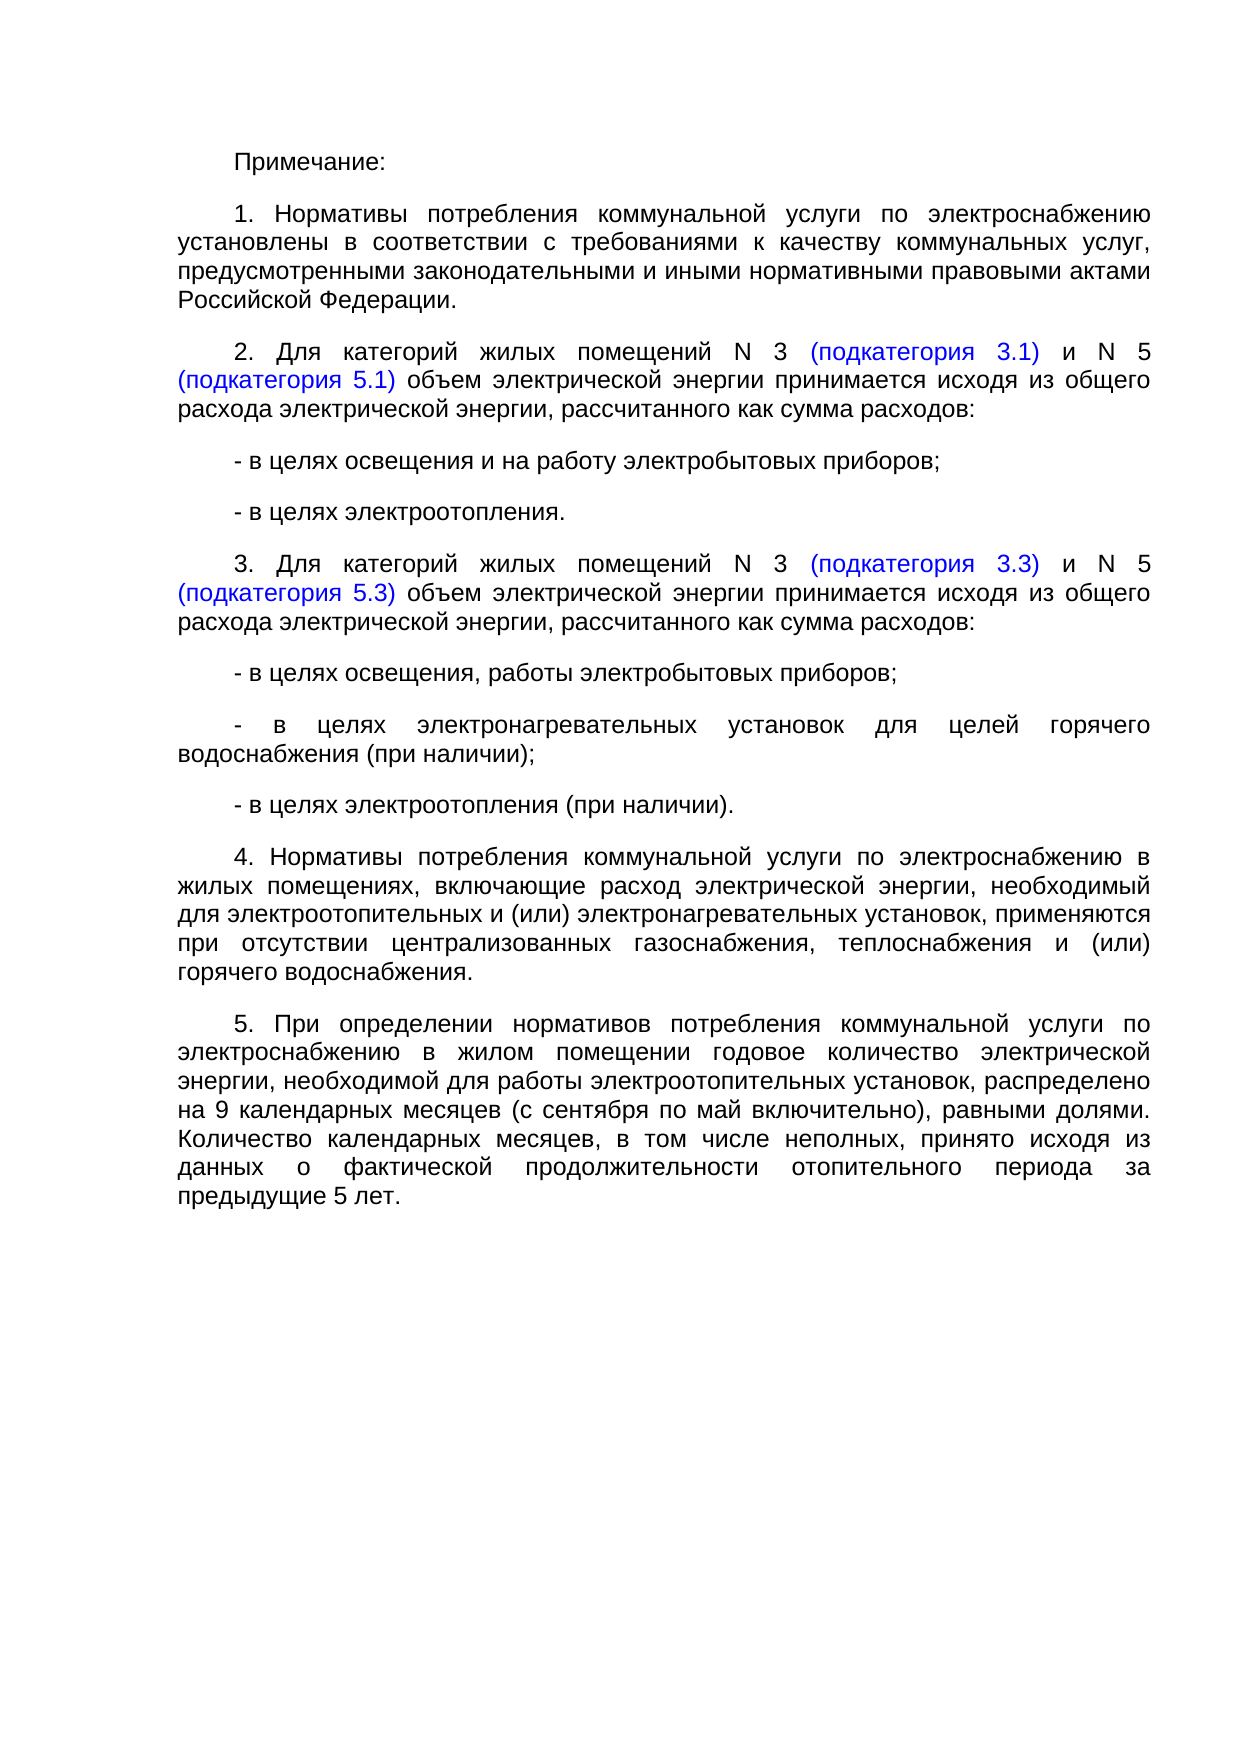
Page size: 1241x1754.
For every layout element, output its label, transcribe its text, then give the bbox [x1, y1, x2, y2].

text - в целях освещения, работы электробытовых приборов; [177, 658, 1152, 687]
text 1. Нормативы потребления коммунальной услуги по электроснабжению установлены в соответствии с требованиями к качеству коммунальных услуг, предусмотренными законодательными и иными нормативными правовыми актами Российской Федерации. [177, 198, 1152, 313]
text Примечание: [177, 147, 1152, 176]
text - в целях электроотопления (при наличии). [177, 790, 1152, 819]
text 3. Для категорий жилых помещений N 3 (подкатегория 3.3) и N 5 (подкатегория 5.3) объем электрической энергии принимается исходя из общего расхода электрической энергии, рассчитанного как сумма расходов: [177, 549, 1152, 635]
text 4. Нормативы потребления коммунальной услуги по электроснабжению в жилых помещениях, включающие расход электрической энергии, необходимый для электроотопительных и (или) электронагревательных установок, применяются при отсутствии централизованных газоснабжения, теплоснабжения и (или) горячего водоснабжения. [177, 842, 1152, 986]
text 5. При определении нормативов потребления коммунальной услуги по электроснабжению в жилом помещении годовое количество электрической энергии, необходимой для работы электроотопительных установок, распределено на 9 календарных месяцев (с сентября по май включительно), равными долями. Количество календарных месяцев, в том числе неполных, принято исходя из данных о фактической продолжительности отопительного периода за предыдущие 5 лет. [177, 1008, 1152, 1210]
text 2. Для категорий жилых помещений N 3 (подкатегория 3.1) и N 5 (подкатегория 5.1) объем электрической энергии принимается исходя из общего расхода электрической энергии, рассчитанного как сумма расходов: [177, 336, 1152, 423]
text - в целях электроотопления. [177, 497, 1152, 526]
text - в целях освещения и на работу электробытовых приборов; [177, 446, 1152, 474]
text - в целях электронагревательных установок для целей горячего водоснабжения (при наличии); [177, 710, 1152, 767]
